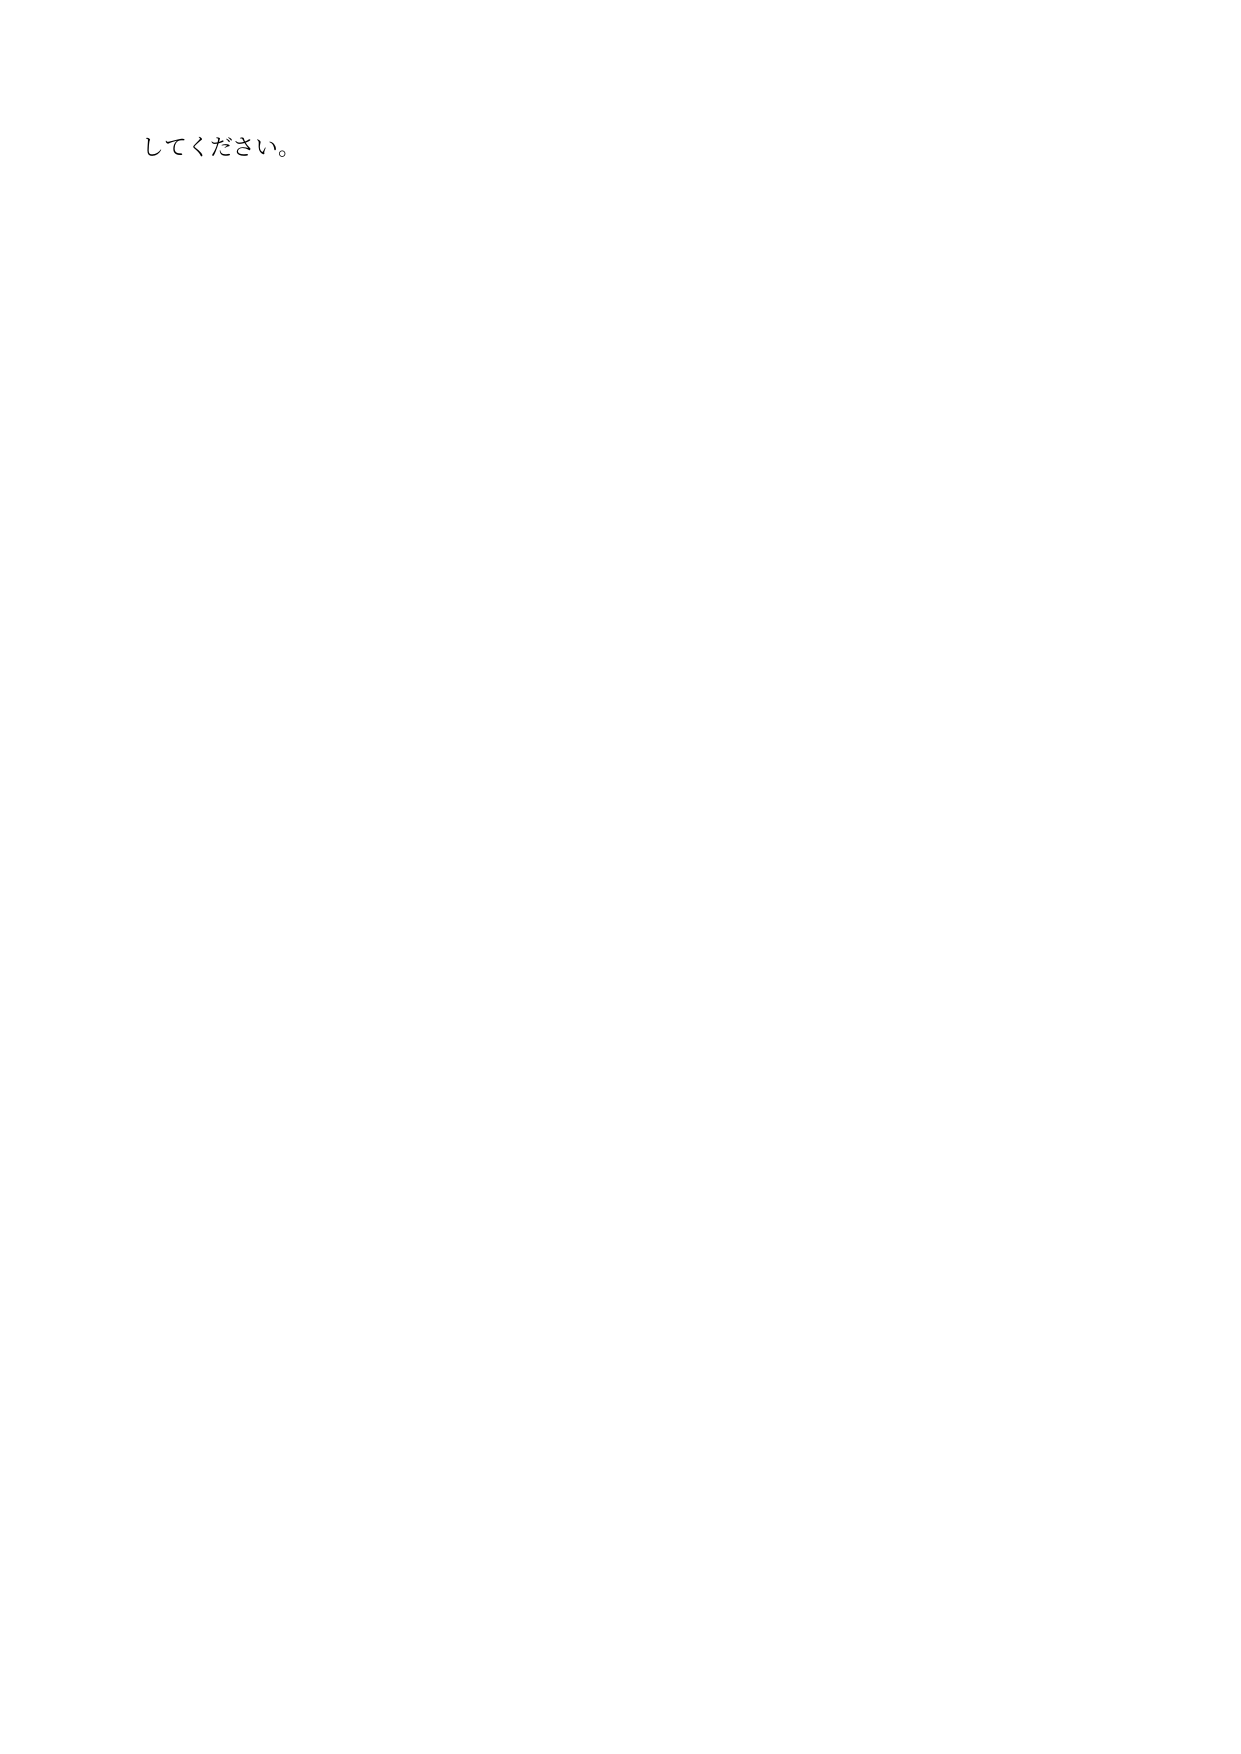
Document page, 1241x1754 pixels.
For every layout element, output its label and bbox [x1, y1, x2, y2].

text [118, 127, 1122, 164]
